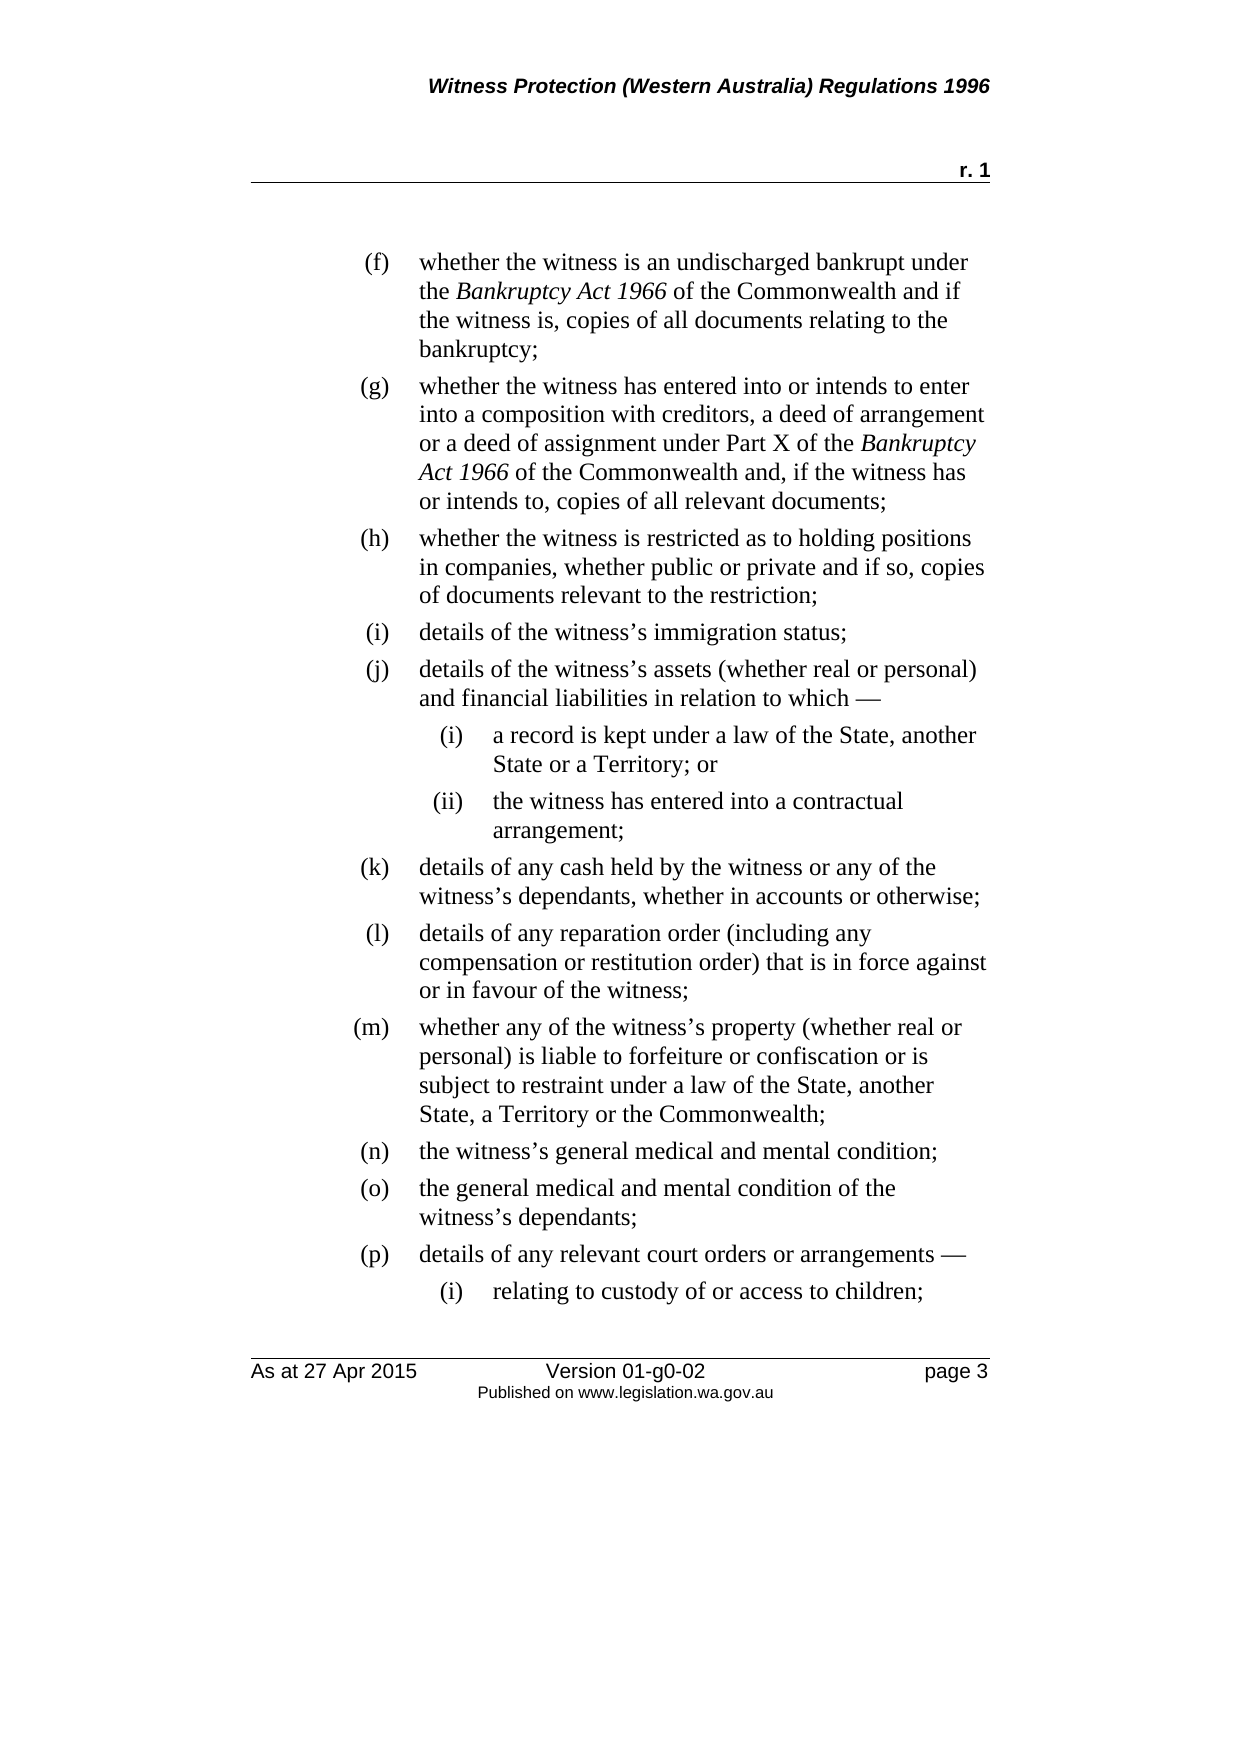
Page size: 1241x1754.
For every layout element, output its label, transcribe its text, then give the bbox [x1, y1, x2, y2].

text (j) details of the witness’s assets (whether real or personal) and financial liabilities in relation to which — [251, 654, 990, 712]
text (p) details of any relevant court orders or arrangements — [251, 1239, 990, 1267]
text (i) details of the witness’s immigration status; [251, 617, 990, 646]
text (i) a record is kept under a law of the State, another State or a Territory; or [251, 720, 990, 778]
text (ii) the witness has entered into a contractual arrangement; [251, 786, 990, 844]
text (o) the general medical and mental condition of the witness’s dependants; [251, 1173, 990, 1230]
text (g) whether the witness has entered into or intends to enter into a composition with creditors, a deed of arrangement or a deed of assignment under Part X of the Bankruptcy Act 1966 of the Commonwealth and, if the witness has or intends to, copies of all relevant documents; [251, 371, 990, 514]
text (l) details of any reparation order (including any compensation or restitution order) that is in force against or in favour of the witness; [251, 918, 990, 1004]
text (h) whether the witness is restricted as to holding positions in companies, whether public or private and if so, copies of documents relevant to the restriction; [251, 523, 990, 609]
text (i) relating to custody of or access to children; [251, 1276, 990, 1304]
text (n) the witness’s general medical and mental condition; [251, 1136, 990, 1164]
text (m) whether any of the witness’s property (whether real or personal) is liable to forfeiture or confiscation or is subject to restraint under a law of the State, another State, a Territory or the Commonwealth; [251, 1012, 990, 1127]
text (f) whether the witness is an undischarged bankrupt under the Bankruptcy Act 1966 of the Commonwealth and if the witness is, copies of all documents relating to the bankruptcy; [251, 247, 990, 362]
text (k) details of any cash held by the witness or any of the witness’s dependants, whether in accounts or otherwise; [251, 852, 990, 909]
